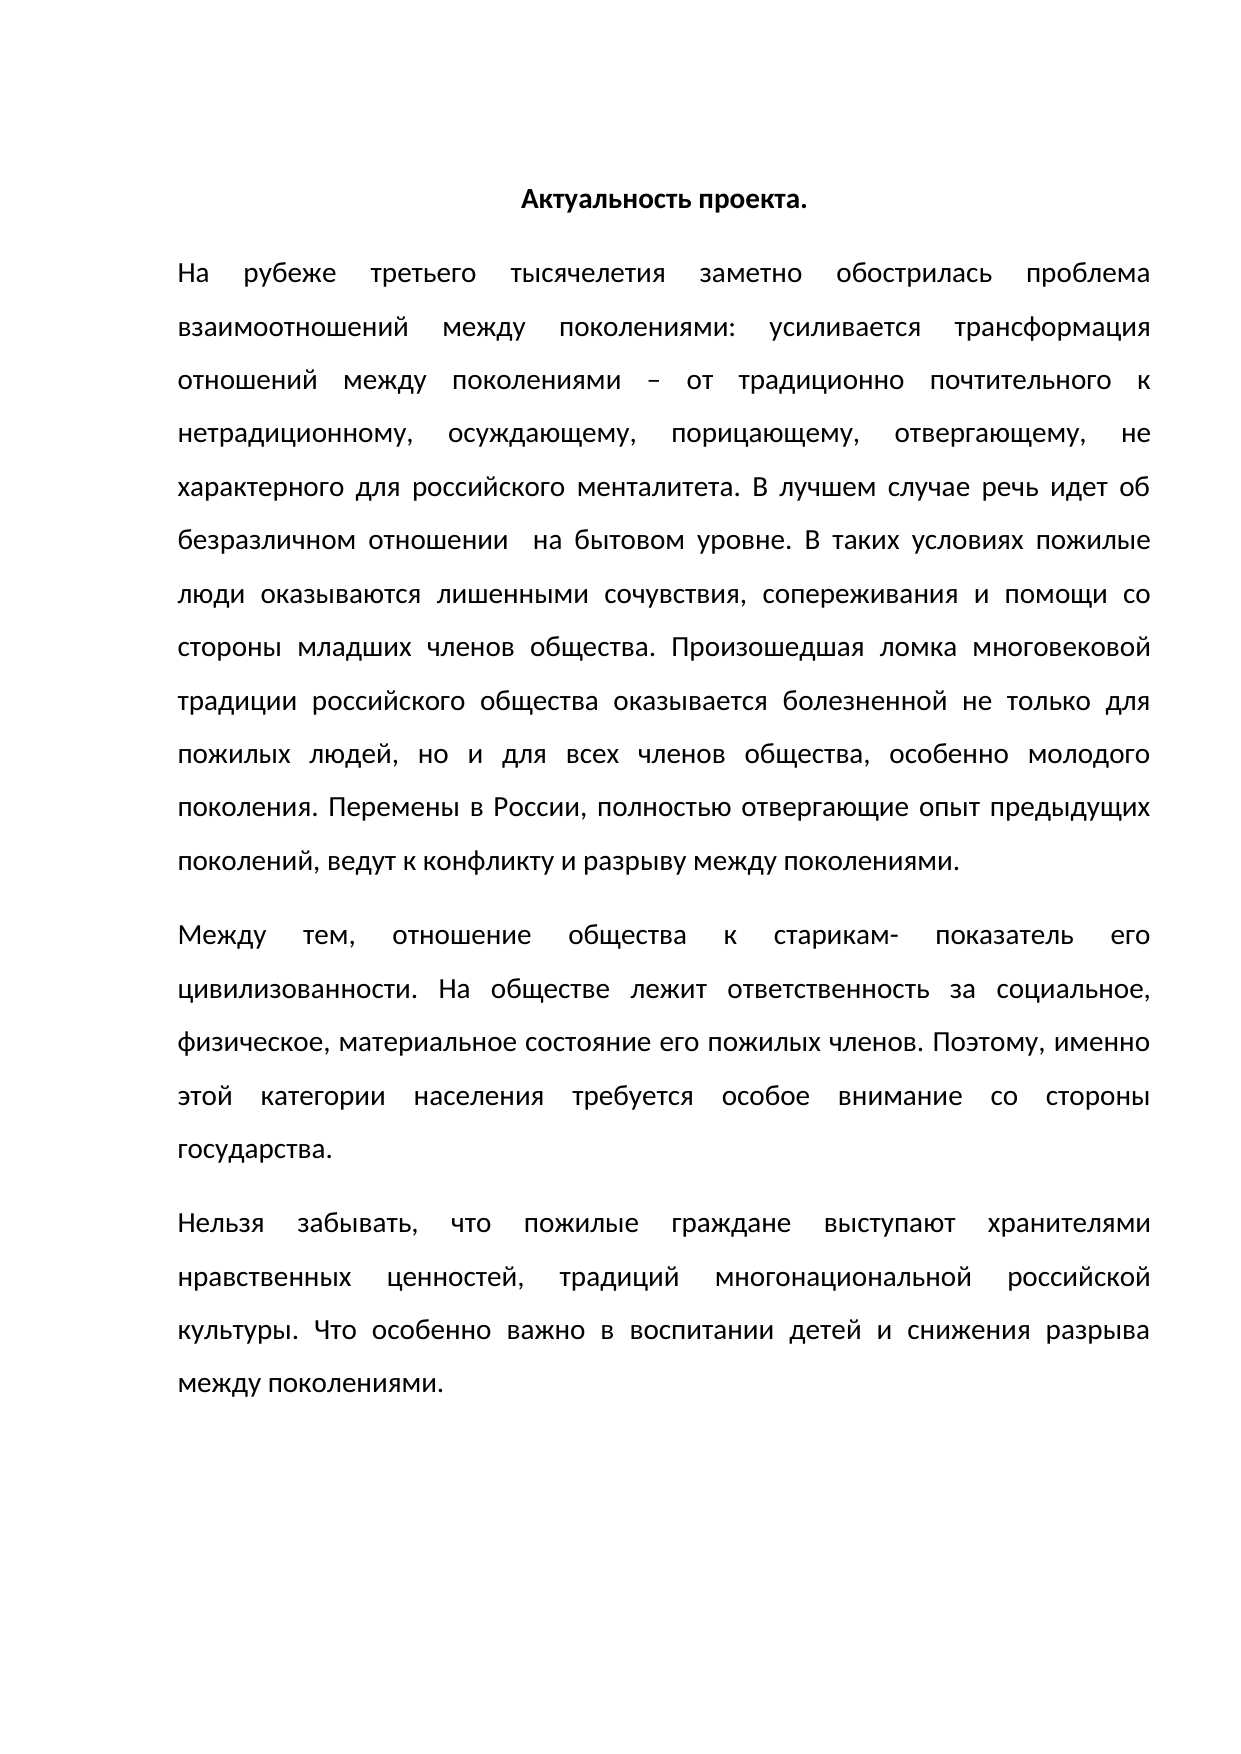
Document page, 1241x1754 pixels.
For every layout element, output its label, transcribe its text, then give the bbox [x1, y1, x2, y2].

text Между тем, отношение общества к старикам- показатель его цивилизованности. На обществе лежит ответственность за социальное, физическое, материальное состояние его пожилых членов. Поэтому, именно этой категории населения требуется особое внимание со стороны государства. [177, 916, 1152, 1166]
text Актуальность проекта. [177, 180, 1152, 216]
text На рубеже третьего тысячелетия заметно обострилась проблема взаимоотношений между поколениями: усиливается трансформация отношений между поколениями – от традиционно почтительного к нетрадиционному, осуждающему, порицающему, отвергающему, не характерного для российского менталитета. В лучшем случае речь идет об безразличном отношении на бытовом уровне. В таких условиях пожилые люди оказываются лишенными сочувствия, сопереживания и помощи со стороны младших членов общества. Произошедшая ломка многовековой традиции российского общества оказывается болезненной не только для пожилых людей, но и для всех членов общества, особенно молодого поколения. Перемены в России, полностью отвергающие опыт предыдущих поколений, ведут к конфликту и разрыву между поколениями. [177, 254, 1152, 878]
text Нельзя забывать, что пожилые граждане выступают хранителями нравственных ценностей, традиций многонациональной российской культуры. Что особенно важно в воспитании детей и снижения разрыва между поколениями. [177, 1204, 1152, 1400]
